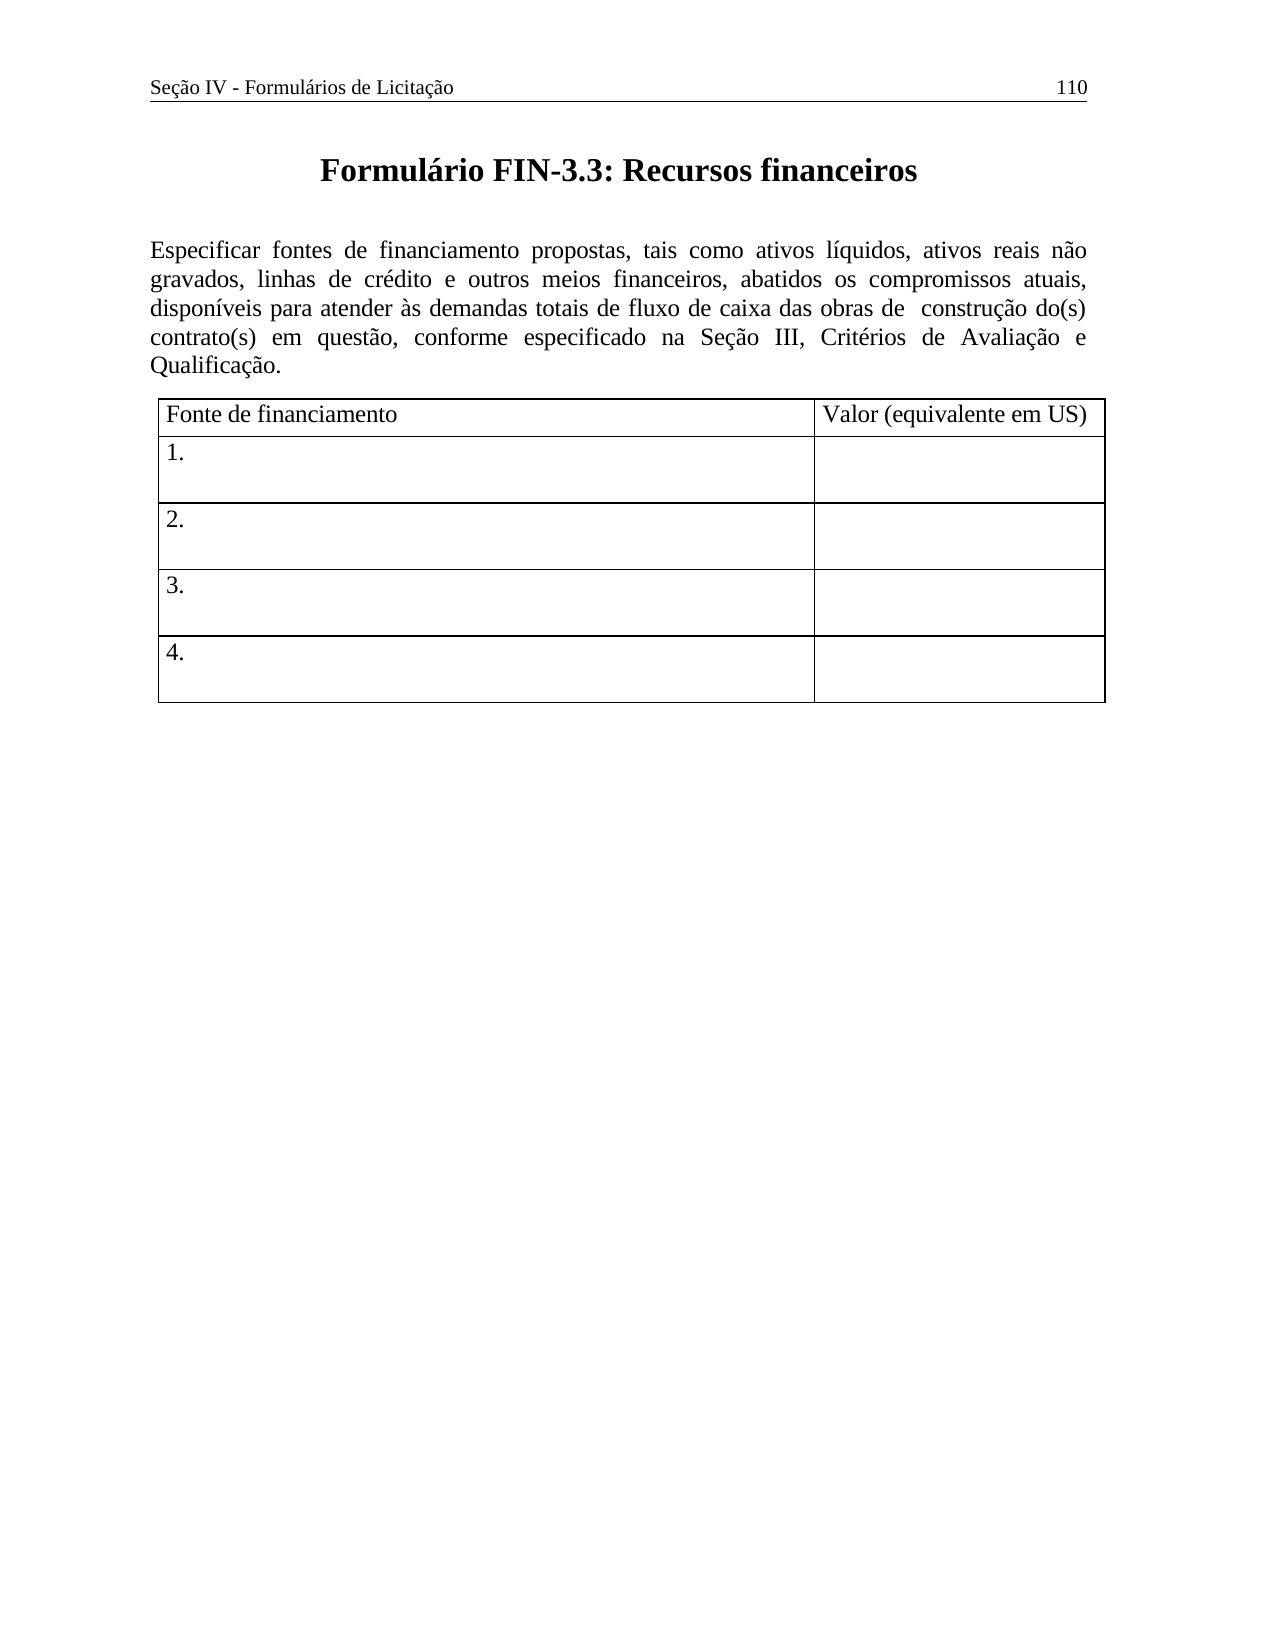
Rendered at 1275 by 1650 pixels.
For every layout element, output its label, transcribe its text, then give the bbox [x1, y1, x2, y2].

subtitle Formulário FIN-3.3: Recursos financeiros [150, 150, 1087, 188]
text Especificar fontes de financiamento propostas, tais como ativos líquidos, ativos reais não gravados, linhas de crédito e outros meios financeiros, abatidos os compromissos atuais, disponíveis para atender às demandas totais de fluxo de caixa das obras de construção do(s) contrato(s) em questão, conforme especificado na Seção III, Critérios de Avaliação e Qualificação. [150, 236, 1087, 379]
table_cell 2. [159, 504, 814, 569]
table_header Fonte de financiamento [159, 400, 814, 436]
table_cell [815, 637, 1104, 702]
table_header Valor (equivalente em US) [815, 400, 1104, 436]
table_cell 4. [159, 637, 814, 702]
table_cell [815, 504, 1104, 569]
table_cell 1. [159, 437, 814, 502]
table_cell 3. [159, 570, 814, 635]
table_cell [815, 437, 1104, 502]
table_cell [815, 570, 1104, 635]
